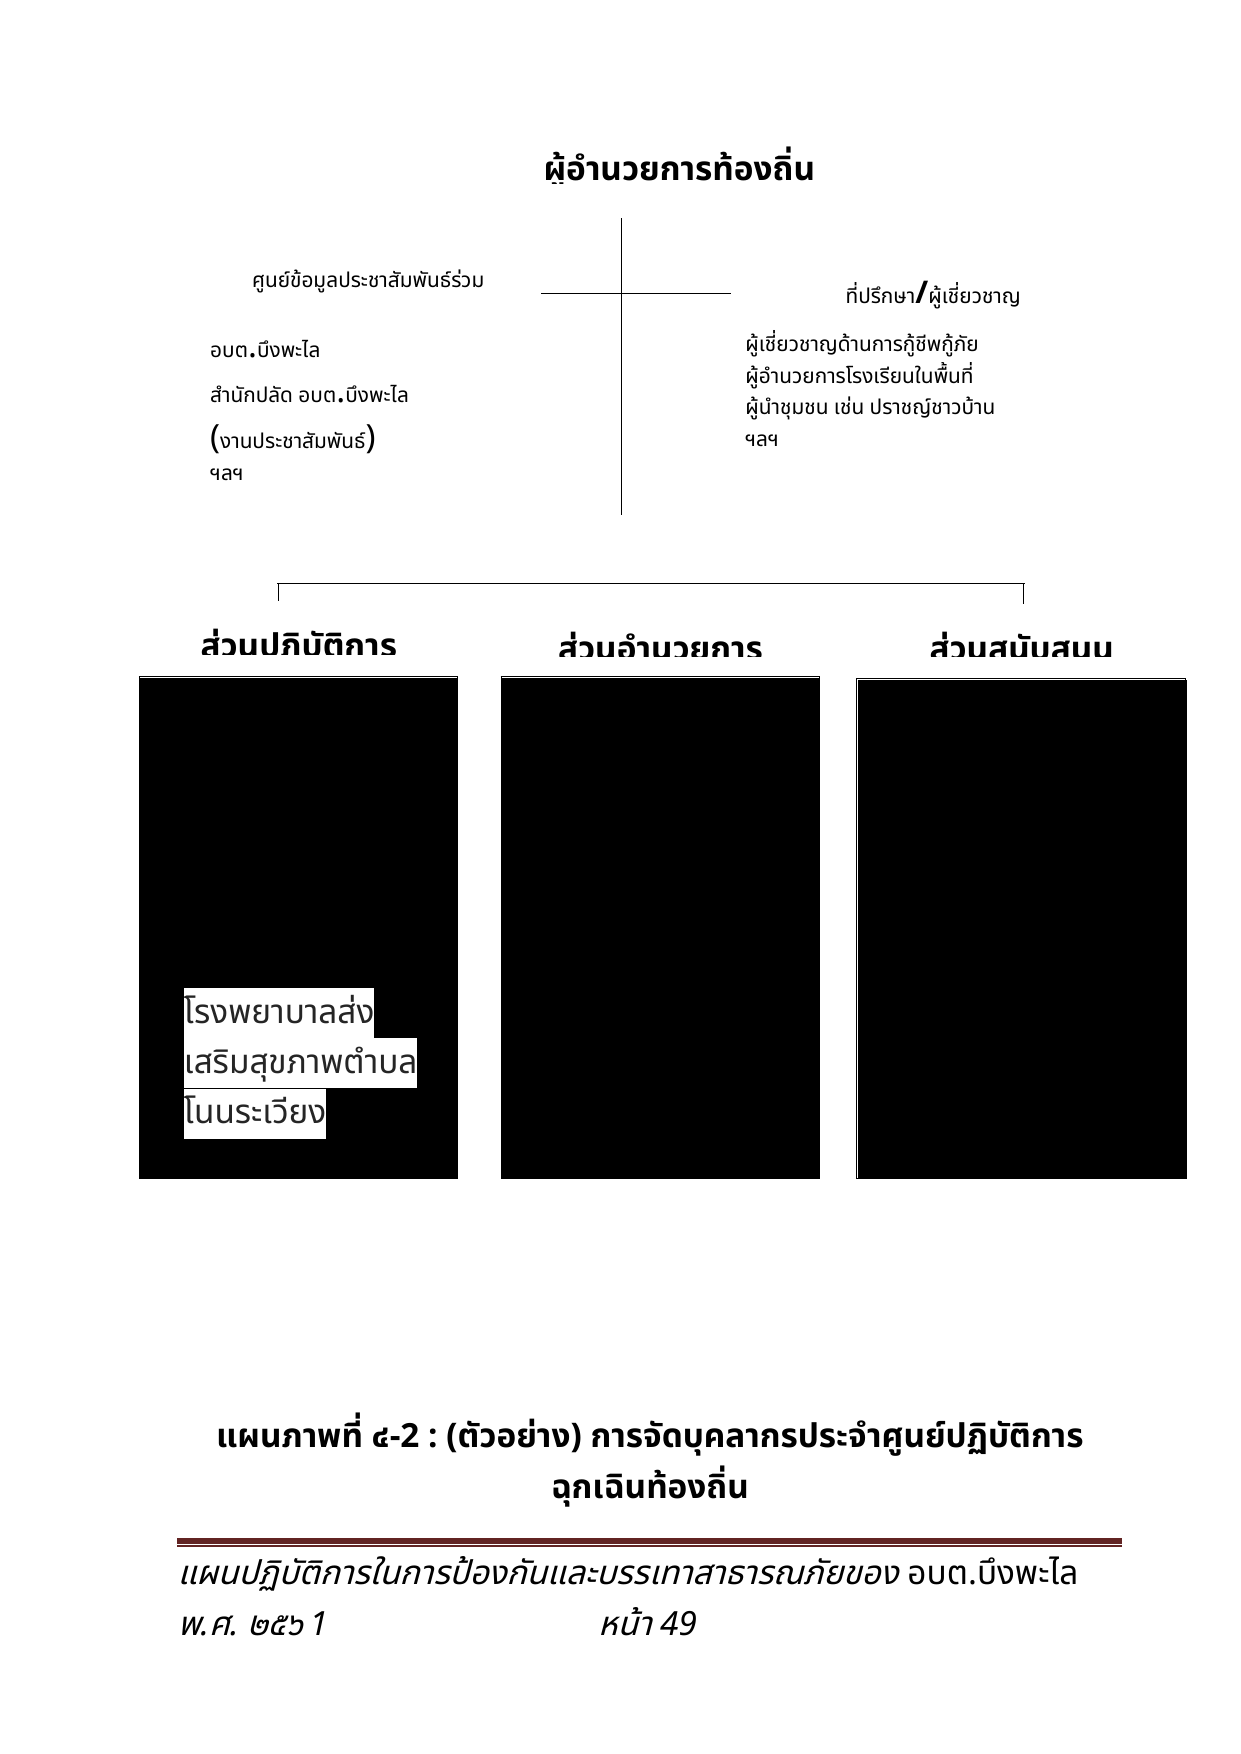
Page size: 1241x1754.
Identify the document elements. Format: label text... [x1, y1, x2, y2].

text แผนภาพที่ ๔-2 : (ตัวอย่าง) การจัดบุคลากรประจำศูนย์ปฏิบัติการฉุกเฉินท้องถิ่น [177, 1412, 1122, 1513]
